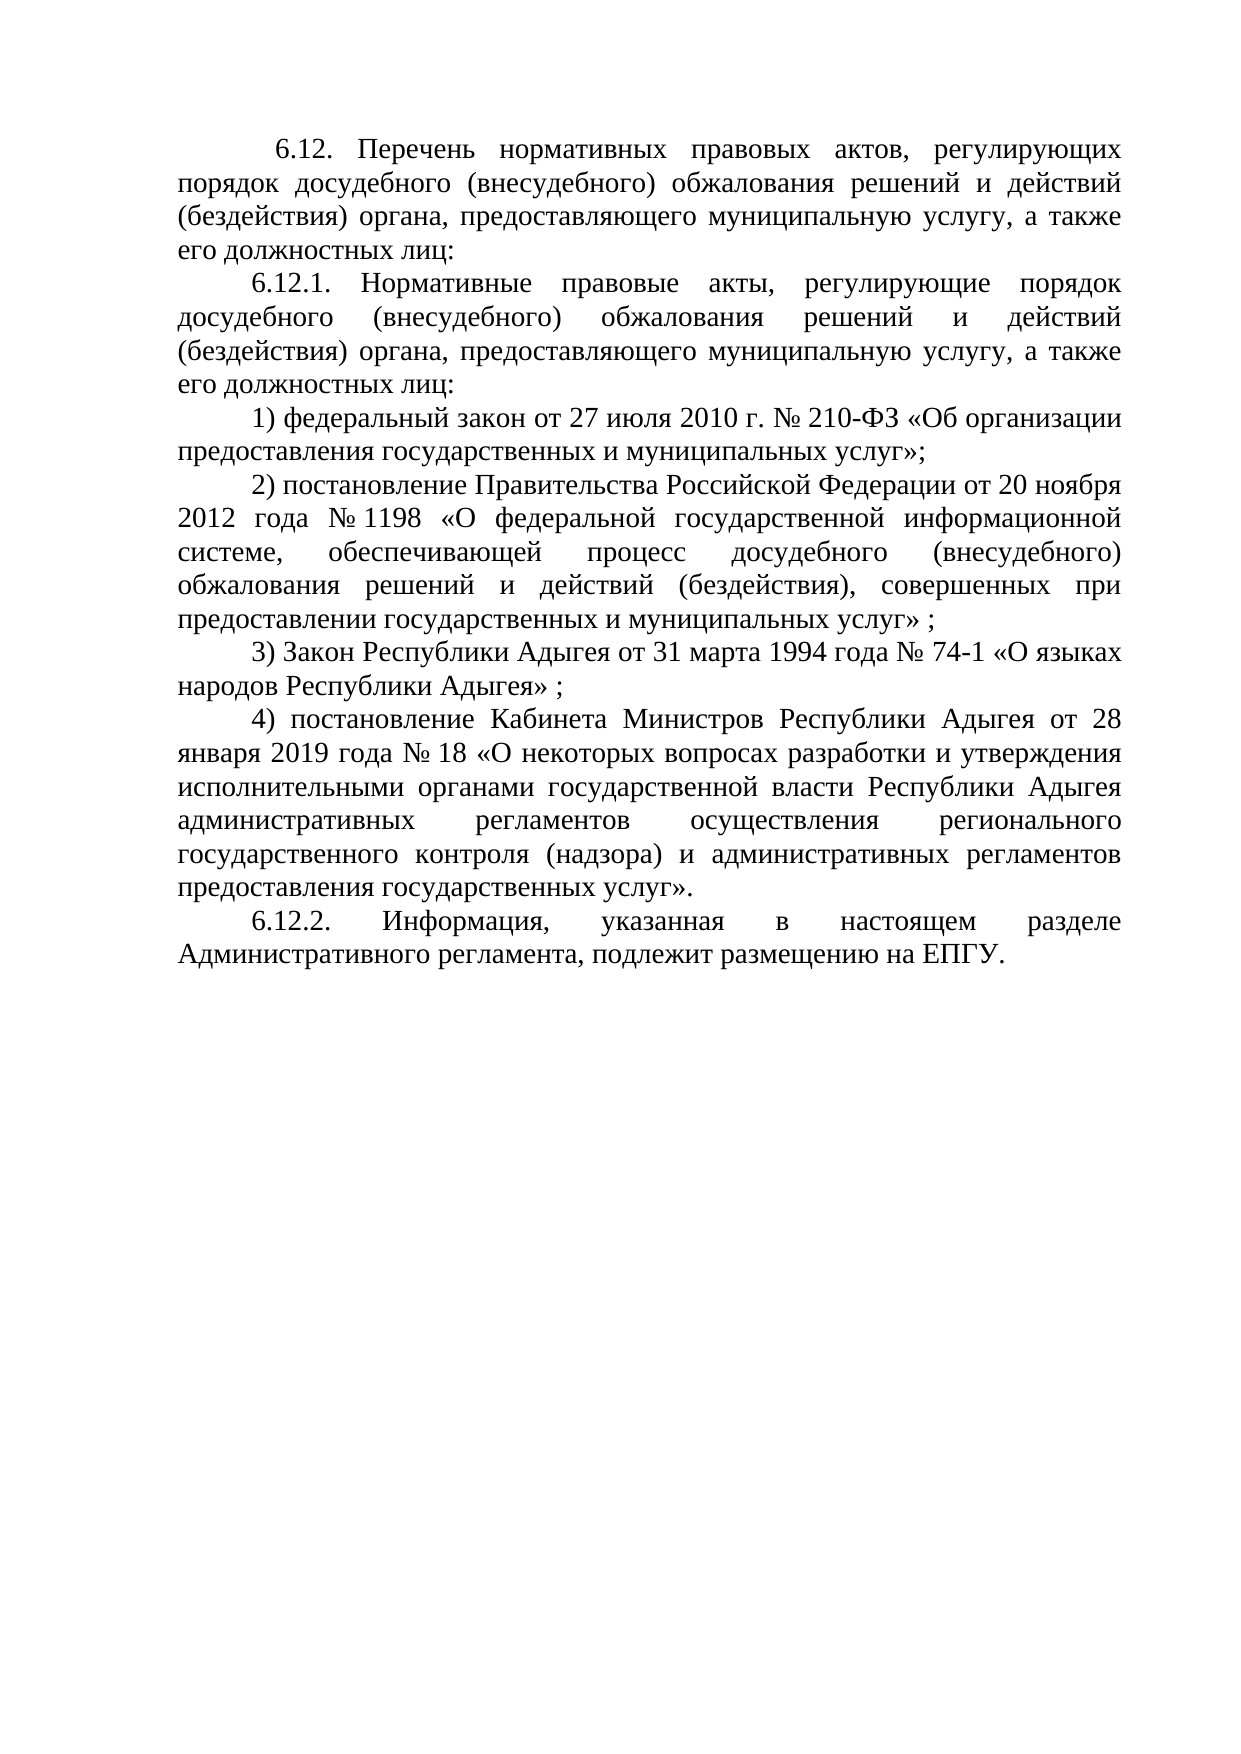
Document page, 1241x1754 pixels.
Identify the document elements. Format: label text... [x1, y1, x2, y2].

text 4) постановление Кабинета Министров Республики Адыгея от 28 января 2019 года № 18 «О некоторых вопросах разработки и утверждения исполнительными органами государственной власти Республики Адыгея административных регламентов осуществления регионального государственного контроля (надзора) и административных регламентов предоставления государственных услуг». [177, 702, 1122, 903]
text 3) Закон Республики Адыгея от 31 марта 1994 года № 74-1 «О языках народов Республики Адыгея» ; [177, 634, 1122, 702]
text 6.12.1. Нормативные правовые акты, регулирующие порядок досудебного (внесудебного) обжалования решений и действий (бездействия) органа, предоставляющего муниципальную услугу, а также его должностных лиц: [177, 266, 1122, 400]
text 6.12.2. Информация, указанная в настоящем разделе Административного регламента, подлежит размещению на ЕПГУ. [177, 903, 1122, 970]
text 2) постановление Правительства Российской Федерации от 20 ноября 2012 года № 1198 «О федеральной государственной информационной системе, обеспечивающей процесс досудебного (внесудебного) обжалования решений и действий (бездействия), совершенных при предоставлении государственных и муниципальных услуг» ; [177, 467, 1122, 634]
text 1) федеральный закон от 27 июля 2010 г. № 210-ФЗ «Об организации предоставления государственных и муниципальных услуг»; [177, 400, 1122, 467]
subtitle 6.12. Перечень нормативных правовых актов, регулирующих порядок досудебного (внесудебного) обжалования решений и действий (бездействия) органа, предоставляющего муниципальную услугу, а также его должностных лиц: [177, 131, 1122, 266]
